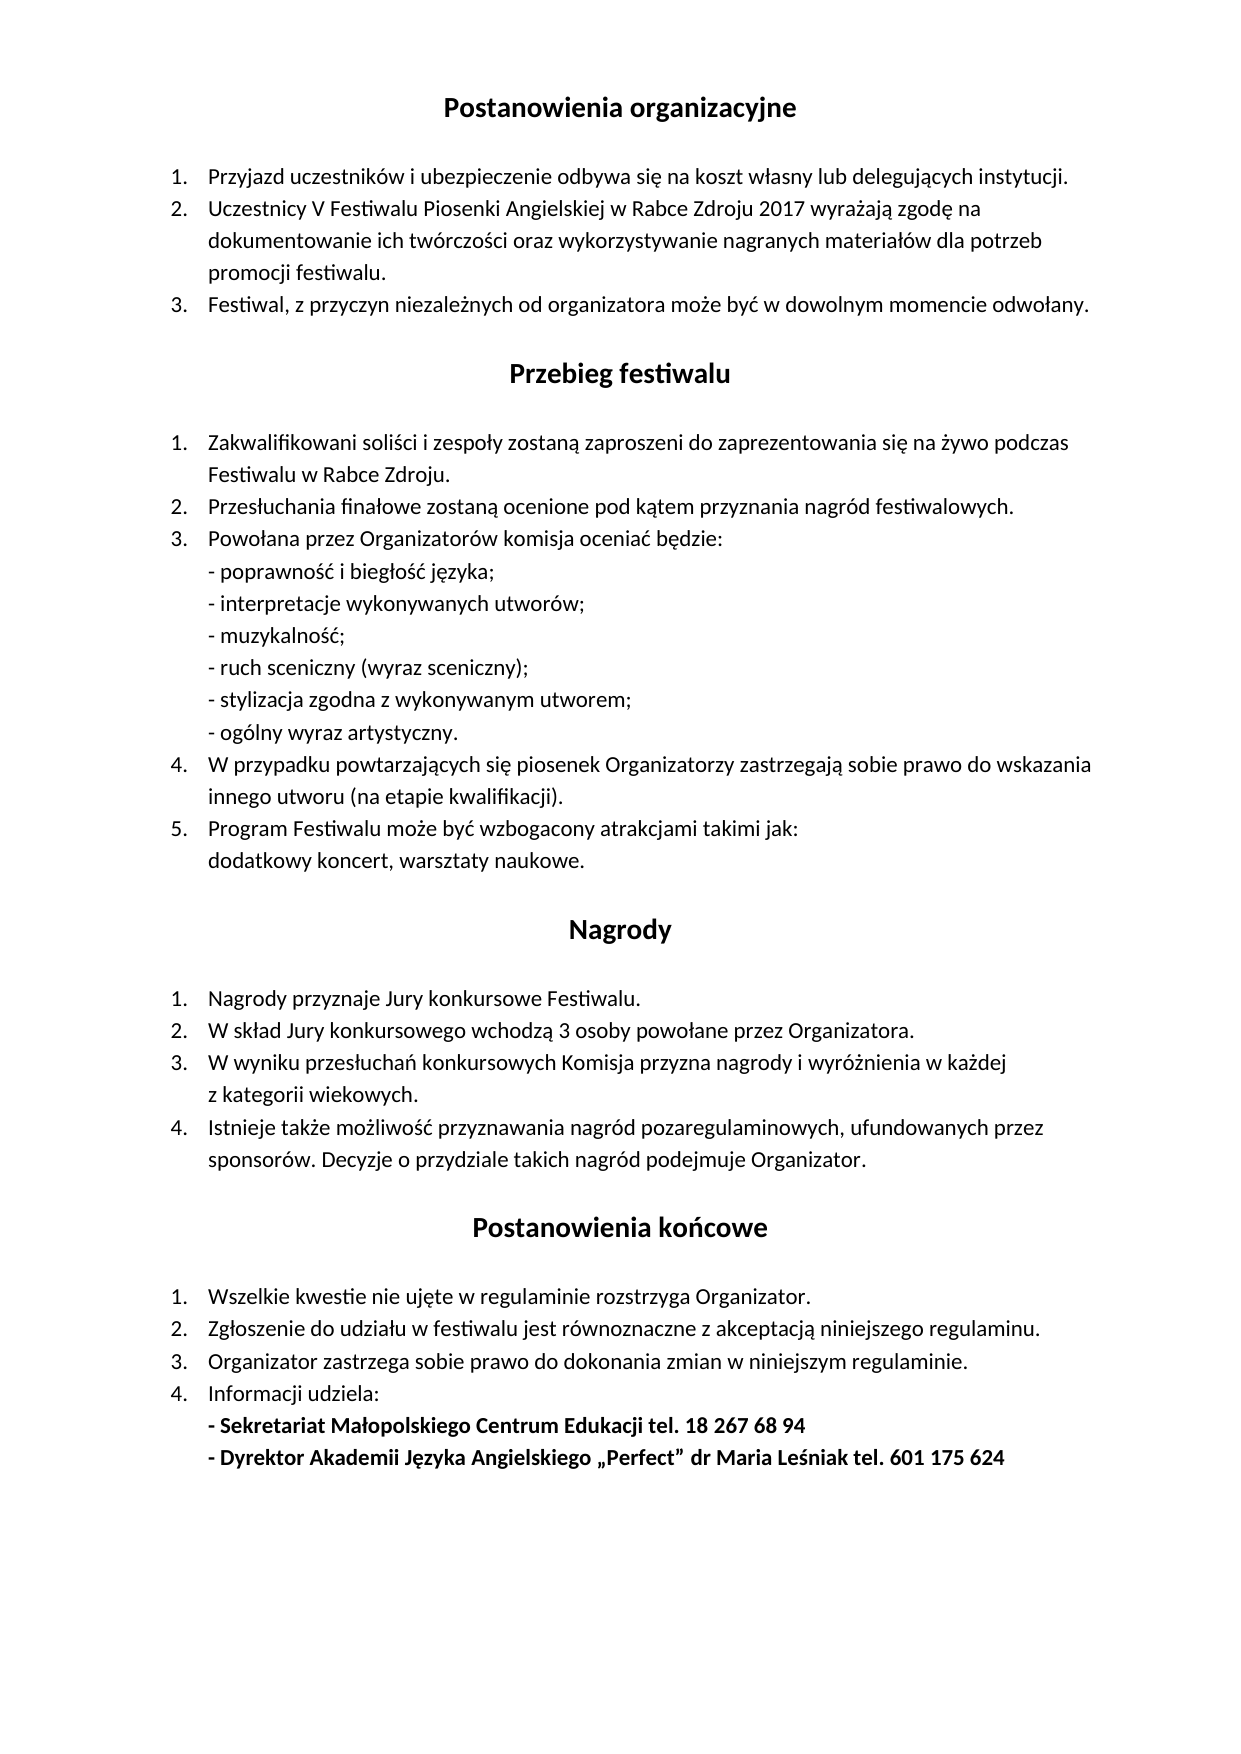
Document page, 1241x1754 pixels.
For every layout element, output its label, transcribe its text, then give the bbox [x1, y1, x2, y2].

list Powołana przez Organizatorów komisja oceniać będzie: [170, 524, 1107, 553]
text - Sekretariat Małopolskiego Centrum Edukacji tel. 18 267 68 94 [208, 1411, 1107, 1439]
list Przesłuchania finałowe zostaną ocenione pod kątem przyznania nagród festiwalowych. [170, 492, 1107, 520]
list Informacji udziela: [170, 1379, 1107, 1407]
list Zakwalifikowani soliści i zespoły zostaną zaproszeni do zaprezentowania się na żywo podczas Festiwalu w Rabce Zdroju. [170, 428, 1107, 488]
list dodatkowy koncert, warsztaty naukowe. [208, 846, 1107, 874]
list - interpretacje wykonywanych utworów; [208, 589, 1107, 617]
list W wyniku przesłuchań konkursowych Komisja przyzna nagrody i wyróżnienia w każdej z kategorii wiekowych. [170, 1048, 1107, 1108]
list - muzykalność; [208, 621, 1107, 649]
list Organizator zastrzega sobie prawo do dokonania zmian w niniejszym regulaminie. [170, 1347, 1107, 1375]
list Przyjazd uczestników i ubezpieczenie odbywa się na koszt własny lub delegujących instytucji. [170, 162, 1107, 190]
list W przypadku powtarzających się piosenek Organizatorzy zastrzegają sobie prawo do wskazania innego utworu (na etapie kwalifikacji). [170, 750, 1107, 810]
list Festiwal, z przyczyn niezależnych od organizatora może być w dowolnym momencie odwołany. [170, 291, 1107, 318]
text Postanowienia końcowe [133, 1209, 1107, 1245]
text - Dyrektor Akademii Języka Angielskiego „Perfect” dr Maria Leśniak tel. 601 175 624 [208, 1443, 1107, 1471]
list Program Festiwalu może być wzbogacony atrakcjami takimi jak: [170, 814, 1107, 842]
list - poprawność i biegłość języka; [208, 557, 1107, 585]
list Wszelkie kwestie nie ujęte w regulaminie rozstrzyga Organizator. [170, 1282, 1107, 1310]
list Uczestnicy V Festiwalu Piosenki Angielskiej w Rabce Zdroju 2017 wyrażają zgodę na dokumentowanie ich twórczości oraz wykorzystywanie nagranych materiałów dla potrzeb promocji festiwalu. [170, 194, 1107, 286]
list - ruch sceniczny (wyraz sceniczny); [208, 653, 1107, 681]
list W skład Jury konkursowego wchodzą 3 osoby powołane przez Organizatora. [170, 1016, 1107, 1044]
list Istnieje także możliwość przyznawania nagród pozaregulaminowych, ufundowanych przez sponsorów. Decyzje o przydziale takich nagród podejmuje Organizator. [170, 1113, 1107, 1173]
text Postanowienia organizacyjne [133, 89, 1107, 124]
list Zgłoszenie do udziału w festiwalu jest równoznaczne z akceptacją niniejszego regulaminu. [170, 1314, 1107, 1343]
list - ogólny wyraz artystyczny. [208, 718, 1107, 746]
text Przebieg festiwalu [133, 355, 1107, 391]
list - stylizacja zgodna z wykonywanym utworem; [208, 686, 1107, 713]
list Nagrody przyznaje Jury konkursowe Festiwalu. [170, 984, 1107, 1012]
list Nagrody [133, 911, 1107, 946]
